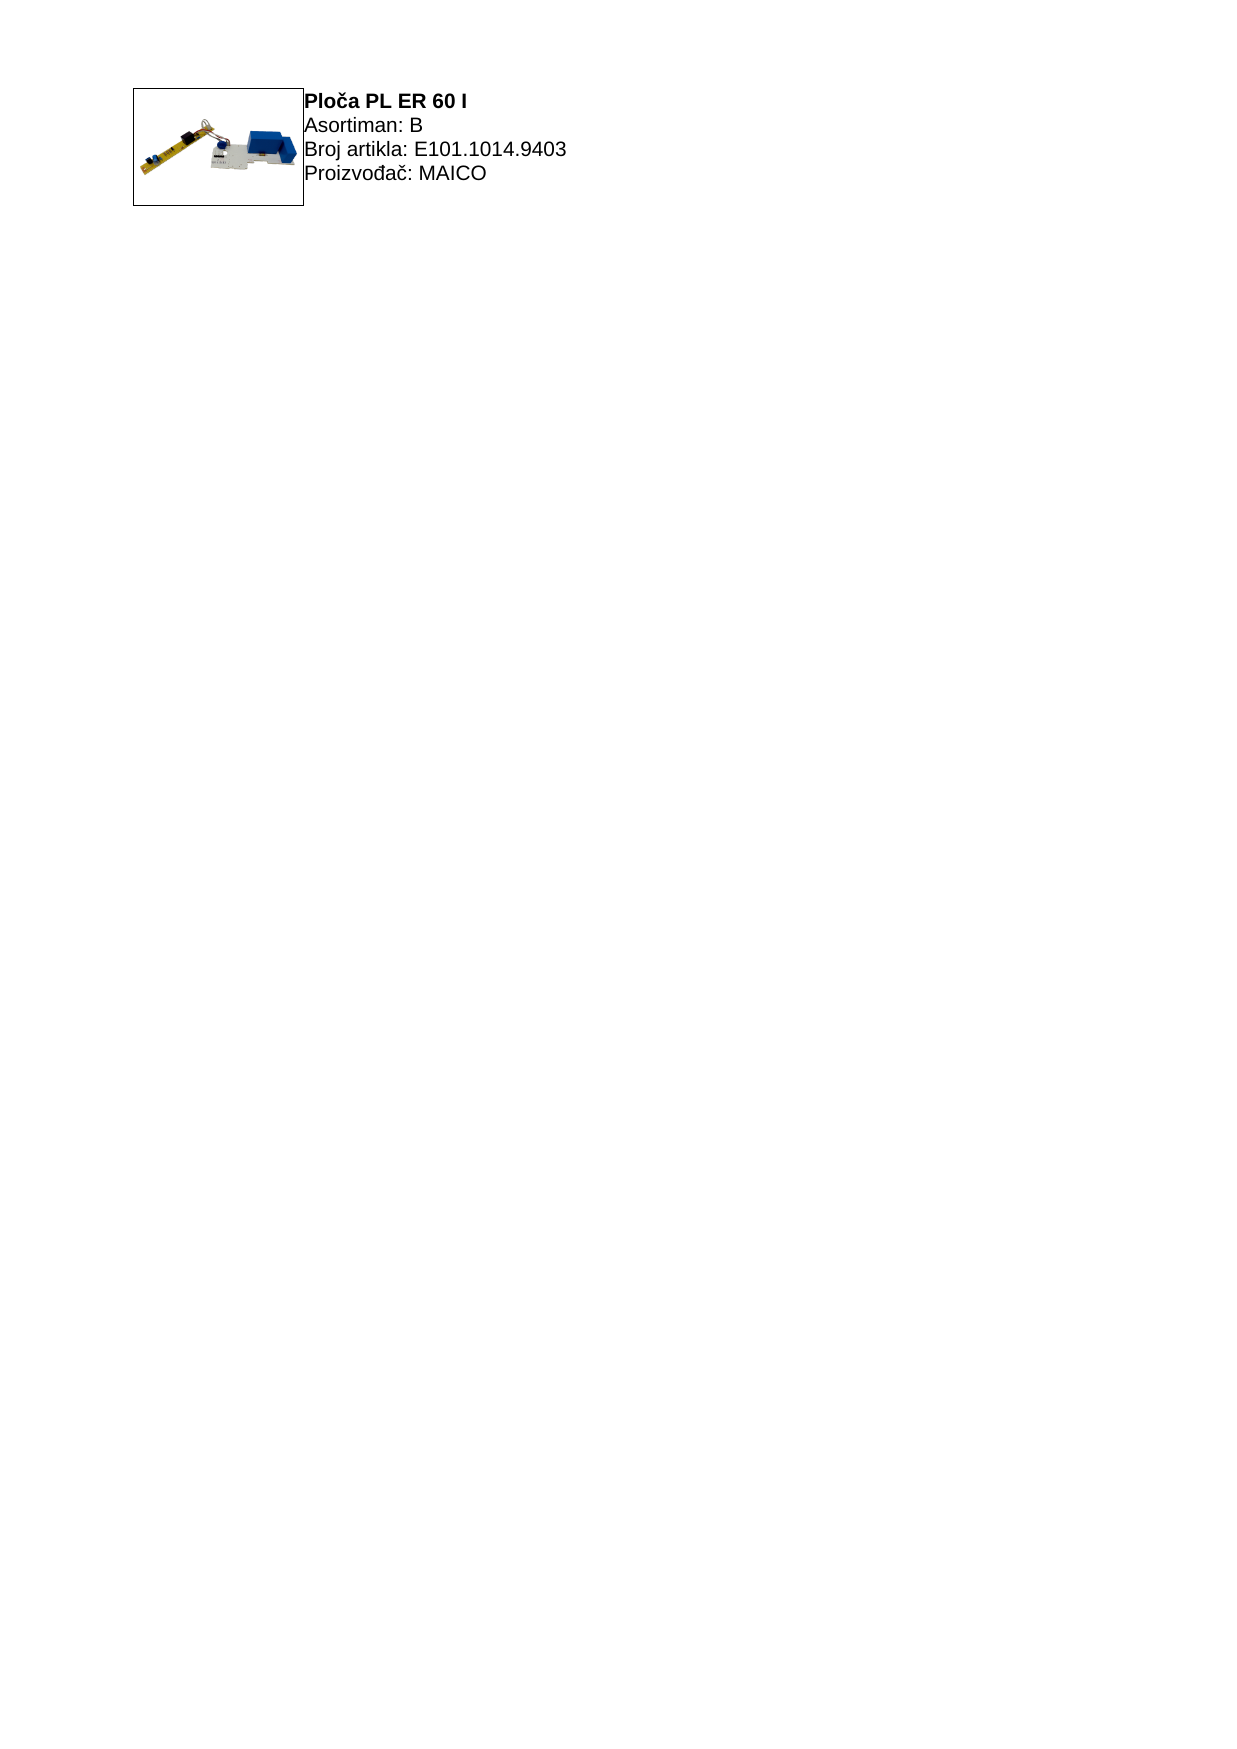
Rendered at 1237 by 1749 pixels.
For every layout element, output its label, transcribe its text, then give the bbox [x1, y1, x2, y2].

text Ploča PL ER 60 IAsortiman: B Broj artikla: E101.1014.9403Proizvođač: MAICO [304, 89, 1148, 184]
picture [134, 89, 303, 205]
